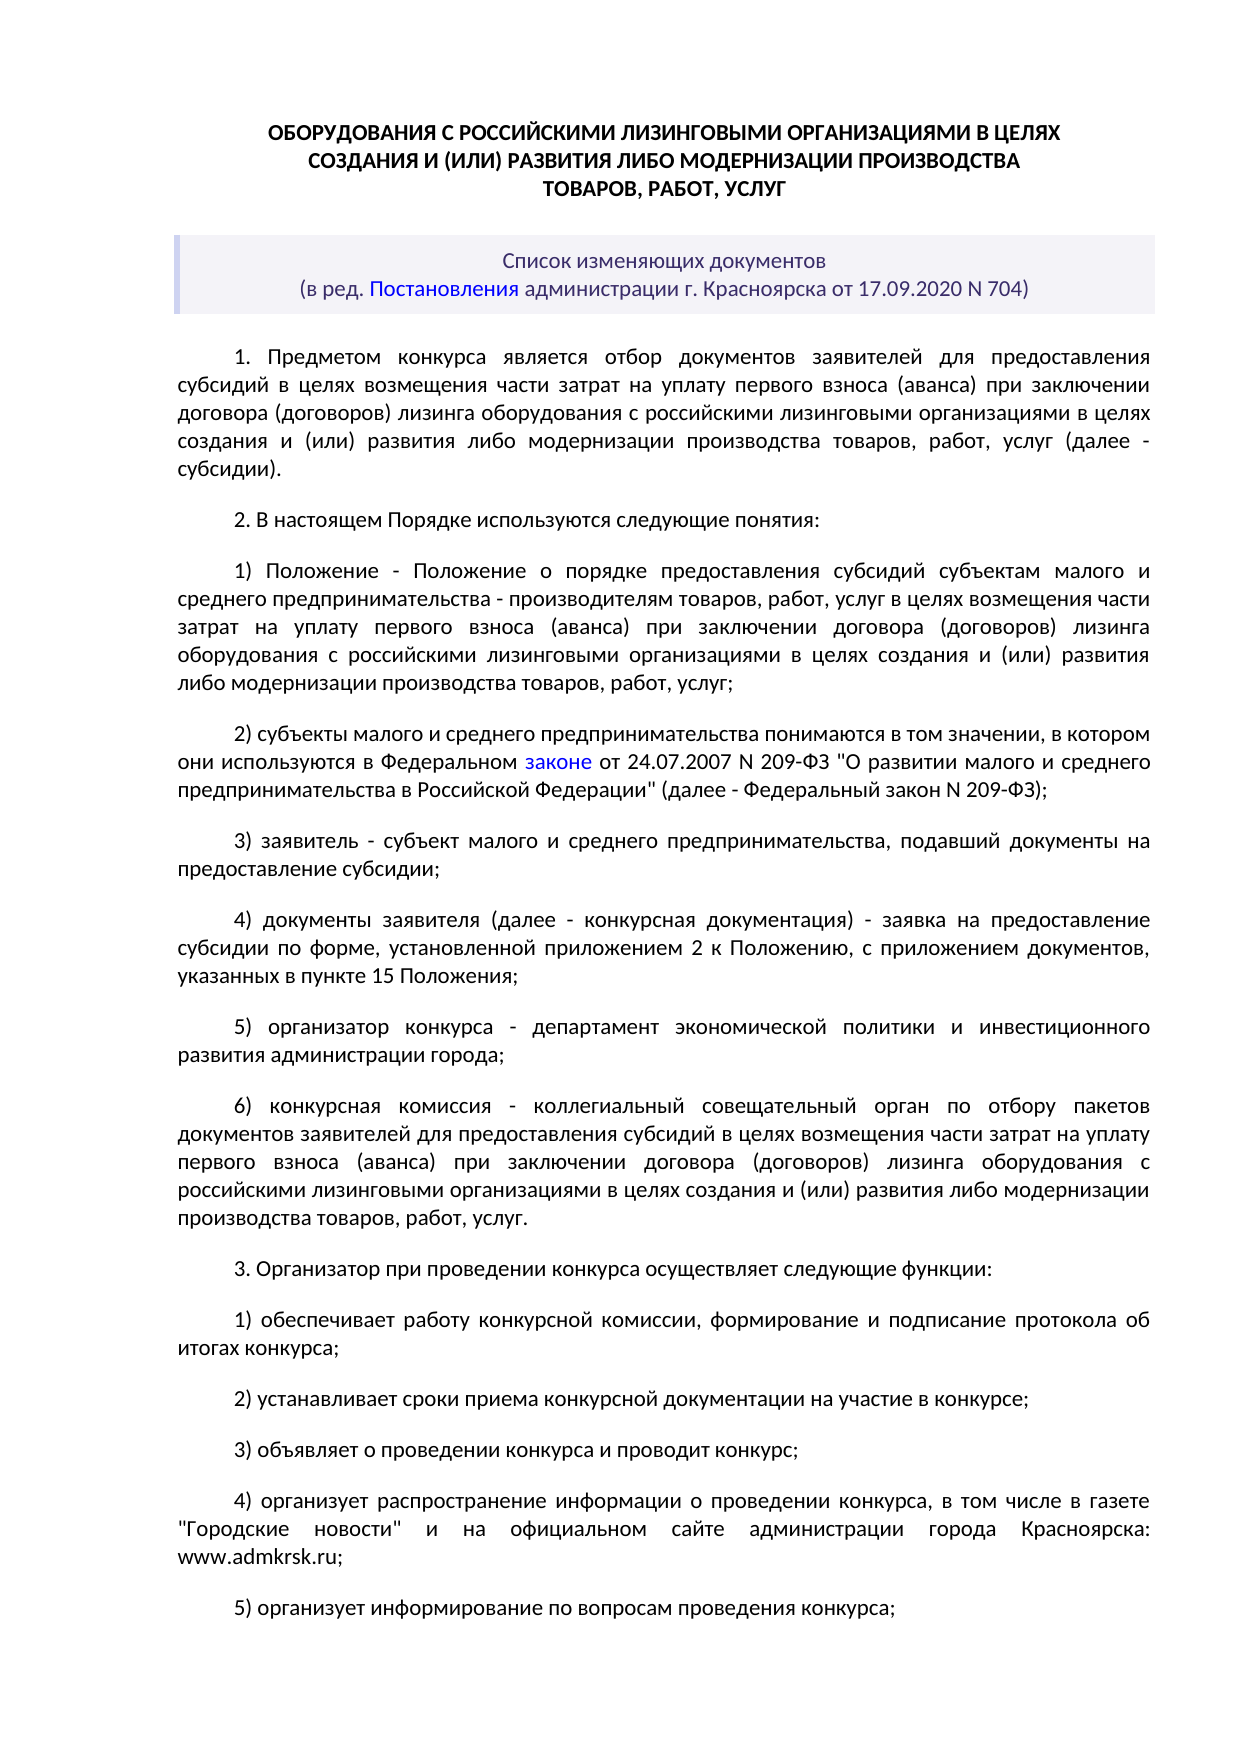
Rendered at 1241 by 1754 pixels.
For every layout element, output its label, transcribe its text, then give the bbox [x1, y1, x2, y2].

text 2) устанавливает сроки приема конкурсной документации на участие в конкурсе; [177, 1384, 1152, 1412]
table_header Список изменяющих документов (в ред. Постановления администрации г. Красноярска от 17.09.2020 N 704) [180, 235, 1149, 314]
title ТОВАРОВ, РАБОТ, УСЛУГ [177, 174, 1152, 202]
title ОБОРУДОВАНИЯ С РОССИЙСКИМИ ЛИЗИНГОВЫМИ ОРГАНИЗАЦИЯМИ В ЦЕЛЯХ [177, 118, 1152, 146]
text 6) конкурсная комиссия - коллегиальный совещательный орган по отбору пакетов документов заявителей для предоставления субсидий в целях возмещения части затрат на уплату первого взноса (аванса) при заключении договора (договоров) лизинга оборудования с российскими лизинговыми организациями в целях создания и (или) развития либо модернизации производства товаров, работ, услуг. [177, 1091, 1152, 1231]
text 5) организует информирование по вопросам проведения конкурса; [177, 1593, 1152, 1621]
text 3. Организатор при проведении конкурса осуществляет следующие функции: [177, 1254, 1152, 1282]
text 3) заявитель - субъект малого и среднего предпринимательства, подавший документы на предоставление субсидии; [177, 826, 1152, 882]
text 4) организует распространение информации о проведении конкурса, в том числе в газете "Городские новости" и на официальном сайте администрации города Красноярска: www.admkrsk.ru; [177, 1486, 1152, 1570]
text 4) документы заявителя (далее - конкурсная документация) - заявка на предоставление субсидии по форме, установленной приложением 2 к Положению, с приложением документов, указанных в пункте 15 Положения; [177, 905, 1152, 989]
text 2. В настоящем Порядке используются следующие понятия: [177, 505, 1152, 533]
text 5) организатор конкурса - департамент экономической политики и инвестиционного развития администрации города; [177, 1012, 1152, 1068]
text 3) объявляет о проведении конкурса и проводит конкурс; [177, 1435, 1152, 1463]
title СОЗДАНИЯ И (ИЛИ) РАЗВИТИЯ ЛИБО МОДЕРНИЗАЦИИ ПРОИЗВОДСТВА [177, 146, 1152, 174]
text 2) субъекты малого и среднего предпринимательства понимаются в том значении, в котором они используются в Федеральном законе от 24.07.2007 N 209-ФЗ "О развитии малого и среднего предпринимательства в Российской Федерации" (далее - Федеральный закон N 209-ФЗ); [177, 719, 1152, 803]
text 1) Положение - Положение о порядке предоставления субсидий субъектам малого и среднего предпринимательства - производителям товаров, работ, услуг в целях возмещения части затрат на уплату первого взноса (аванса) при заключении договора (договоров) лизинга оборудования с российскими лизинговыми организациями в целях создания и (или) развития либо модернизации производства товаров, работ, услуг; [177, 556, 1152, 696]
text 1) обеспечивает работу конкурсной комиссии, формирование и подписание протокола об итогах конкурса; [177, 1305, 1152, 1361]
text 1. Предметом конкурса является отбор документов заявителей для предоставления субсидий в целях возмещения части затрат на уплату первого взноса (аванса) при заключении договора (договоров) лизинга оборудования с российскими лизинговыми организациями в целях создания и (или) развития либо модернизации производства товаров, работ, услуг (далее - субсидии). [177, 342, 1152, 482]
